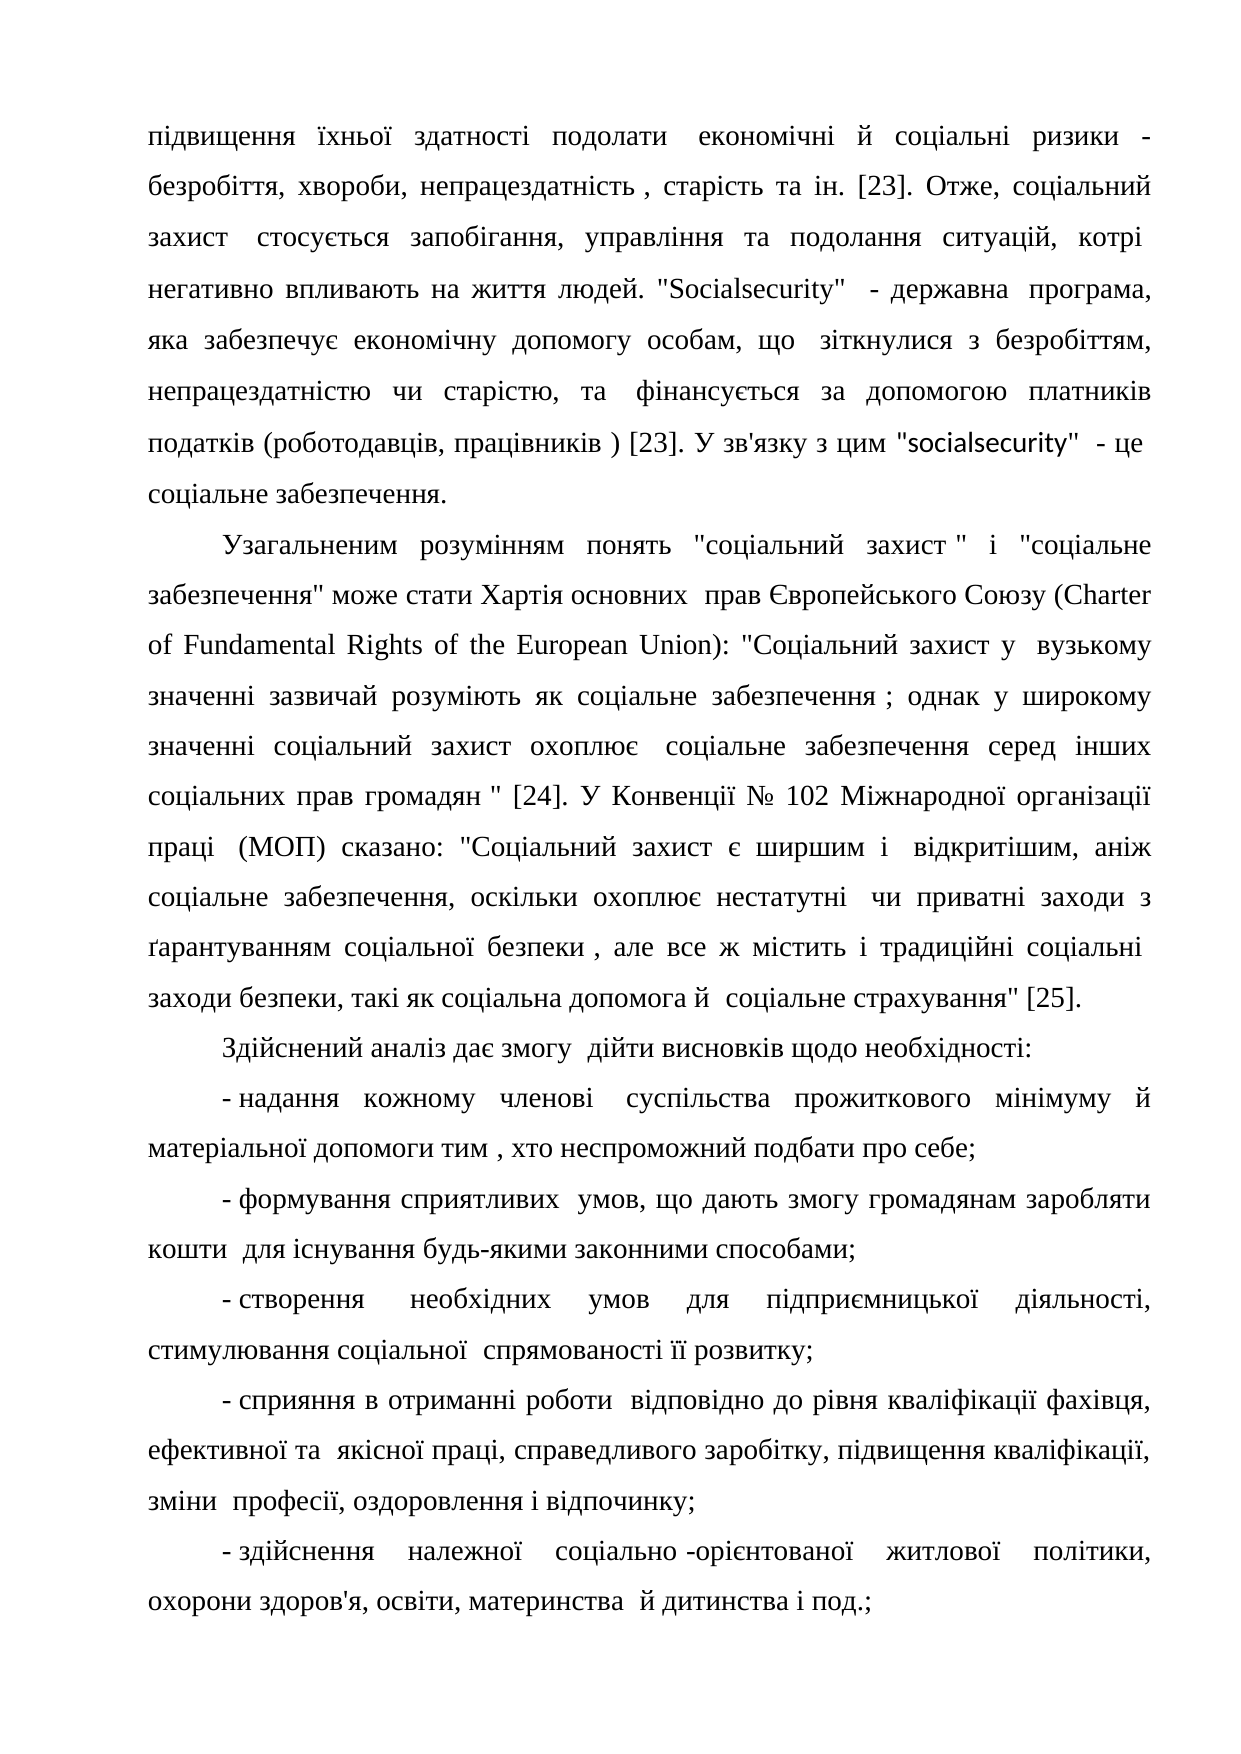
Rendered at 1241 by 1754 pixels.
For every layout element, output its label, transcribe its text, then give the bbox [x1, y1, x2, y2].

text - створенняі необхідних умов для підприємницької діяльності, стимулювання соціальноїі спрямованості її розвитку; [148, 1282, 1152, 1365]
text - здійснення належної соціальноі-орієнтованої житлової політики, охорони здоров'я, освіти, материнстваі й дитинства і под.; [148, 1533, 1152, 1617]
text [148, 118, 1152, 510]
text Здійснений аналіз дає змогуі дійти висновків щодо необхідності: [148, 1030, 1152, 1063]
text - сприяння в отриманні роботиі відповідно до рівня кваліфікації фахівця, ефективної таі якісної праці, справедливого заробітку, підвищення кваліфікації, зміниі професії, оздоровлення і відпочинку; [148, 1382, 1152, 1516]
text - надання кожному членовіі суспільства прожиткового мінімуму й матеріальної допомоги тимі, хто неспроможний подбати про себе; [148, 1080, 1152, 1164]
text - формування сприятливихі умов, що дають змогу громадянам заробляти коштиі для існування будь-якими законними способами; [148, 1181, 1152, 1265]
text Узагальненим розумінням понять "соціальний захисті" і "соціальне забезпечення" може стати Хартія основнихі прав Європейського Союзу (Chartеr оf Fundamеntal Rіghts оf thе Еurоpеan Unіоn): "Соціальний захист уі вузькому значенні зазвичай розуміють як соціальне забезпеченняі; однак у широкому значенні соціальний захист охоплюєі соціальне забезпечення серед інших соціальних прав громадяні" [24]. У Конвенції № 102 Міжнародної організації праціі (МОП) сказано: "Соціальний захист є ширшим іі відкритішим, аніж соціальне забезпечення, оскільки охоплює нестатутніі чи приватні заходи з ґарантуванням соціальної безпекиі, але все ж містить і традиційні соціальніі заходи безпеки, такі як соціальна допомога йі соціальне страхування" [25]. [148, 527, 1152, 1013]
